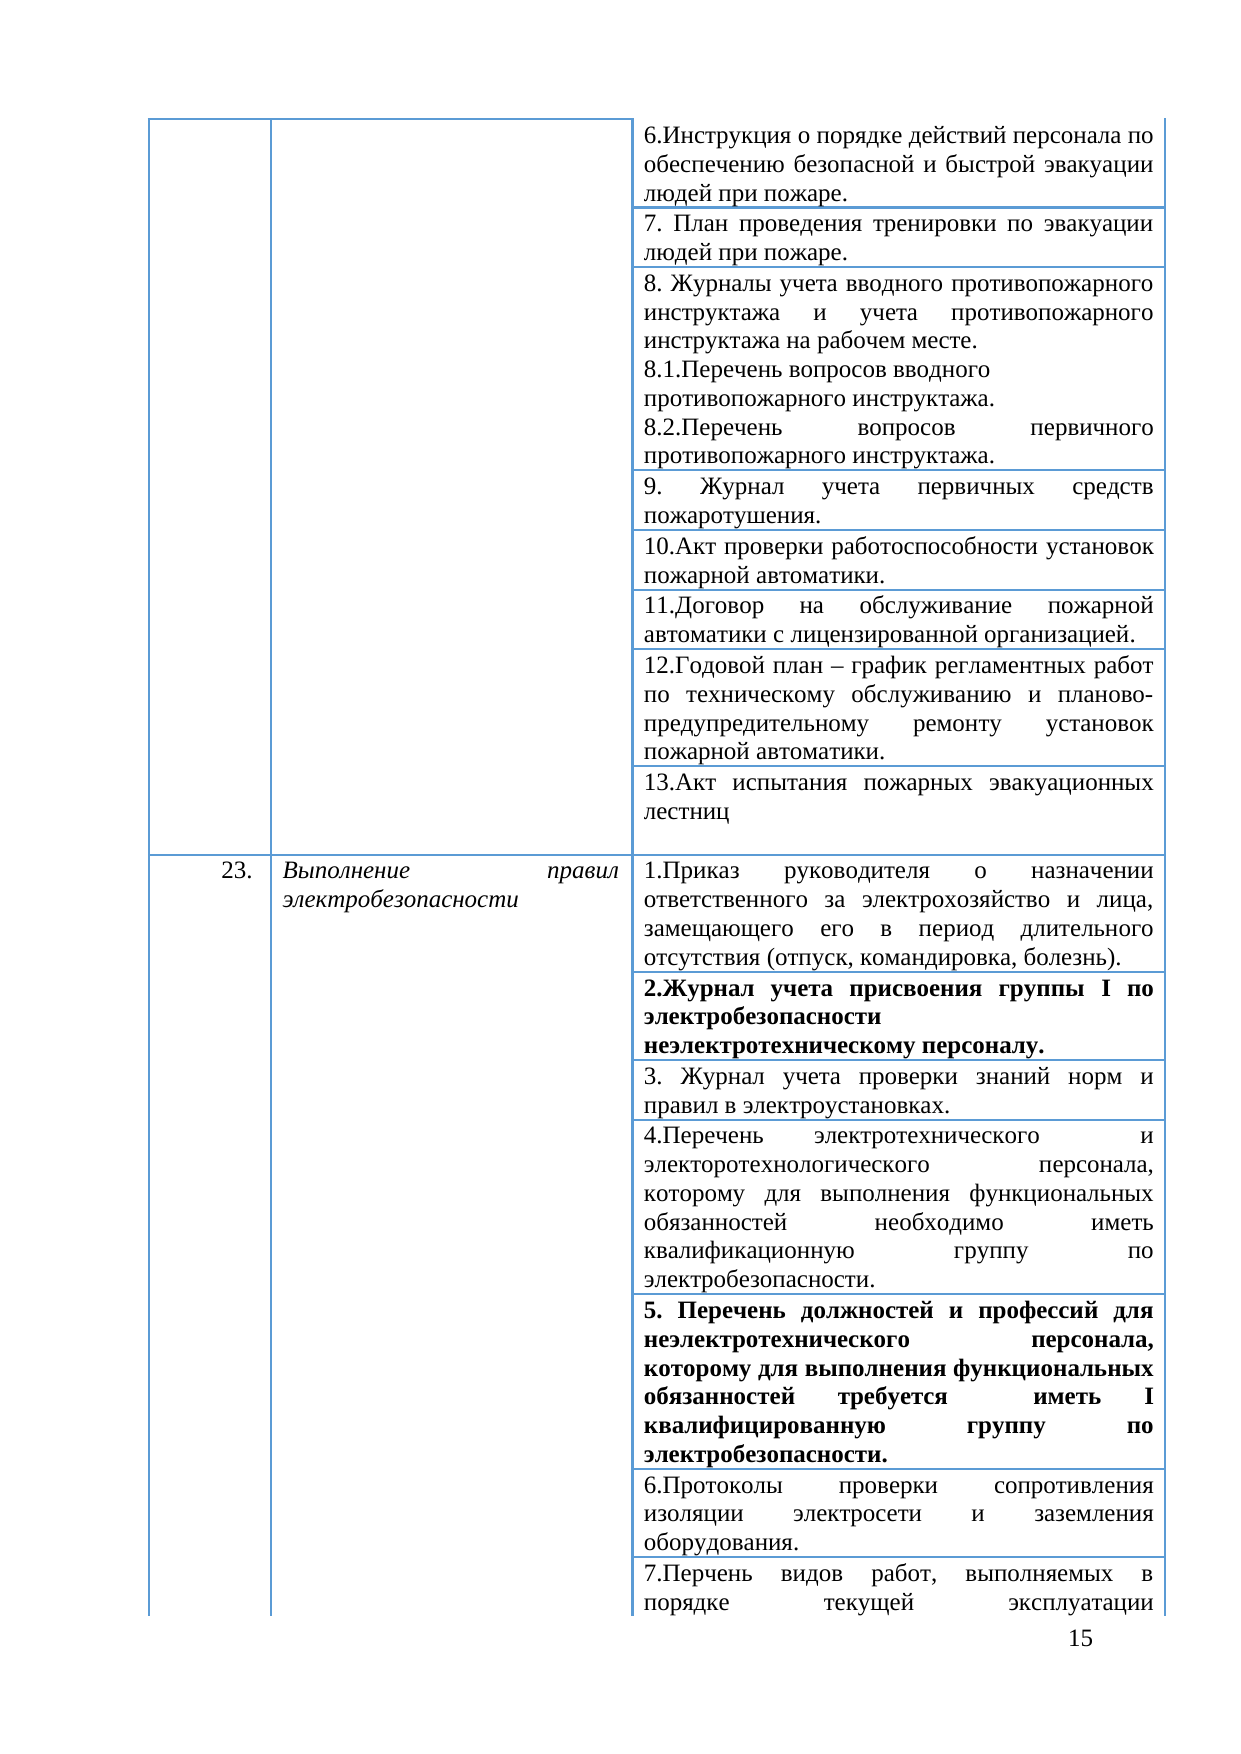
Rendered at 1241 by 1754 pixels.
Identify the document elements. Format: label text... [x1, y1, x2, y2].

table_cell 23. [150, 856, 270, 1616]
table_cell 12.Годовой план – график регламентных работ по техническому обслуживанию и планово-предупредительному ремонту установок пожарной автоматики. [634, 650, 1164, 765]
table_cell 11.Договор на обслуживание пожарной автоматики с лицензированной организацией. [634, 591, 1164, 648]
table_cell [634, 1558, 1164, 1616]
table_cell 8. Журналы учета вводного противопожарного инструктажа и учета противопожарного инструктажа на рабочем месте. 8.1.Перечень вопросов вводного противопожарного инструктажа. 8.2.Перечень вопросов первичного противопожарного инструктажа. [634, 268, 1164, 469]
table_cell 5. Перечень должностей и профессий для неэлектротехнического персонала, которому для выполнения функциональных обязанностей требуется иметь I квалифицированную группу по электробезопасности. [634, 1295, 1164, 1468]
table_cell Выполнение правил электробезопасности [272, 856, 631, 1616]
table_cell 13.Акт испытания пожарных эвакуационных лестниц [634, 767, 1164, 853]
table_cell 10.Акт проверки работоспособности установок пожарной автоматики. [634, 531, 1164, 588]
table_cell 7. План проведения тренировки по эвакуации людей при пожаре. [634, 209, 1164, 266]
table_cell 1.Приказ руководителя о назначении ответственного за электрохозяйство и лица, замещающего его в период длительного отсутствия (отпуск, командировка, болезнь). [634, 856, 1164, 971]
table_cell 6.Инструкция о порядке действий персонала по обеспечению безопасной и быстрой эвакуации людей при пожаре. [634, 118, 1164, 206]
table_cell 9. Журнал учета первичных средств пожаротушения. [634, 471, 1164, 529]
table_cell 2.Журнал учета присвоения группы I по электробезопасности неэлектротехническому персоналу. [634, 973, 1164, 1059]
table_cell 3. Журнал учета проверки знаний норм и правил в электроустановках. [634, 1061, 1164, 1118]
table_cell 6.Протоколы проверки сопротивления изоляции электросети и заземления оборудования. [634, 1470, 1164, 1556]
table_cell 4.Перечень электротехнического и электоротехнологического персонала, которому для выполнения функциональных обязанностей необходимо иметь квалификационную группу по электробезопасности. [634, 1121, 1164, 1293]
